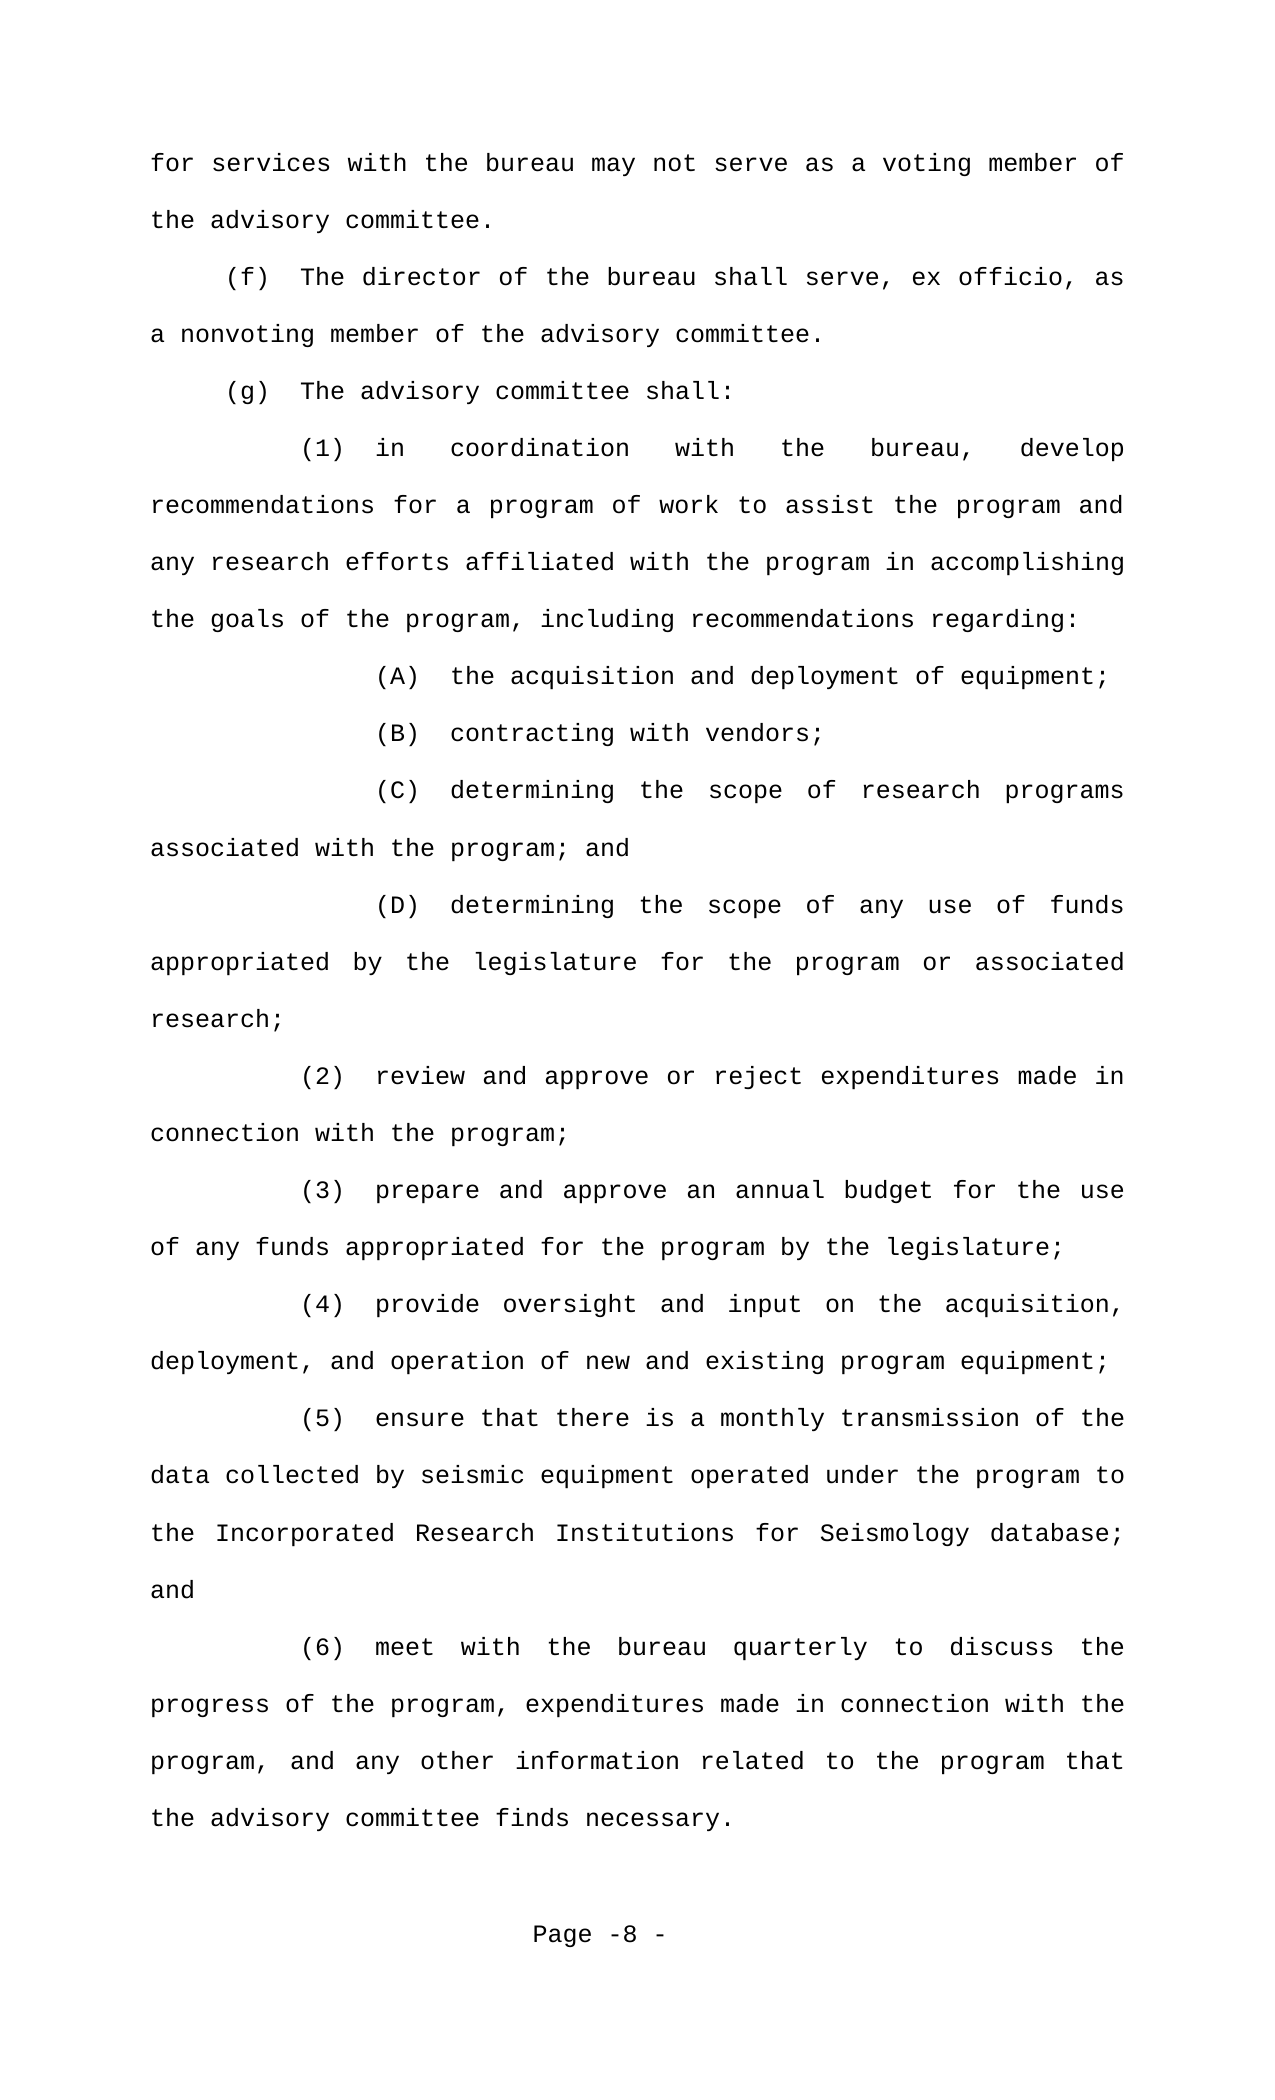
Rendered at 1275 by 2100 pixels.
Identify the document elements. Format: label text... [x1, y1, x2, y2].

text (5) ensure that there is a monthly transmission of the data collected by seismic equipment operated under the program to the Incorporated Research Institutions for Seismology database; and [150, 1406, 1125, 1606]
text (B) contracting with vendors; [150, 721, 1125, 749]
text (6) meet with the bureau quarterly to discuss the progress of the program, expenditures made in connection with the program, and any other information related to the program that the advisory committee finds necessary. [150, 1634, 1125, 1834]
text (C) determining the scope of research programs associated with the program; and [150, 778, 1125, 863]
text (4) provide oversight and input on the acquisition, deployment, and operation of new and existing program equipment; [150, 1292, 1125, 1377]
text (2) review and approve or reject expenditures made in connection with the program; [150, 1063, 1125, 1149]
text (D) determining the scope of any use of funds appropriated by the legislature for the program or associated research; [150, 892, 1125, 1035]
text (g) The advisory committee shall: [150, 378, 1125, 407]
text (1) in coordination with the bureau, develop recommendations for a program of work to assist the program and any research efforts affiliated with the program in accomplishing the goals of the program, including recommendations regarding: [150, 435, 1125, 635]
text (f) The director of the bureau shall serve, ex officio, as a nonvoting member of the advisory committee. [150, 264, 1125, 350]
text (A) the acquisition and deployment of equipment; [150, 664, 1125, 692]
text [150, 150, 1125, 236]
text (3) prepare and approve an annual budget for the use of any funds appropriated for the program by the legislature; [150, 1177, 1125, 1263]
